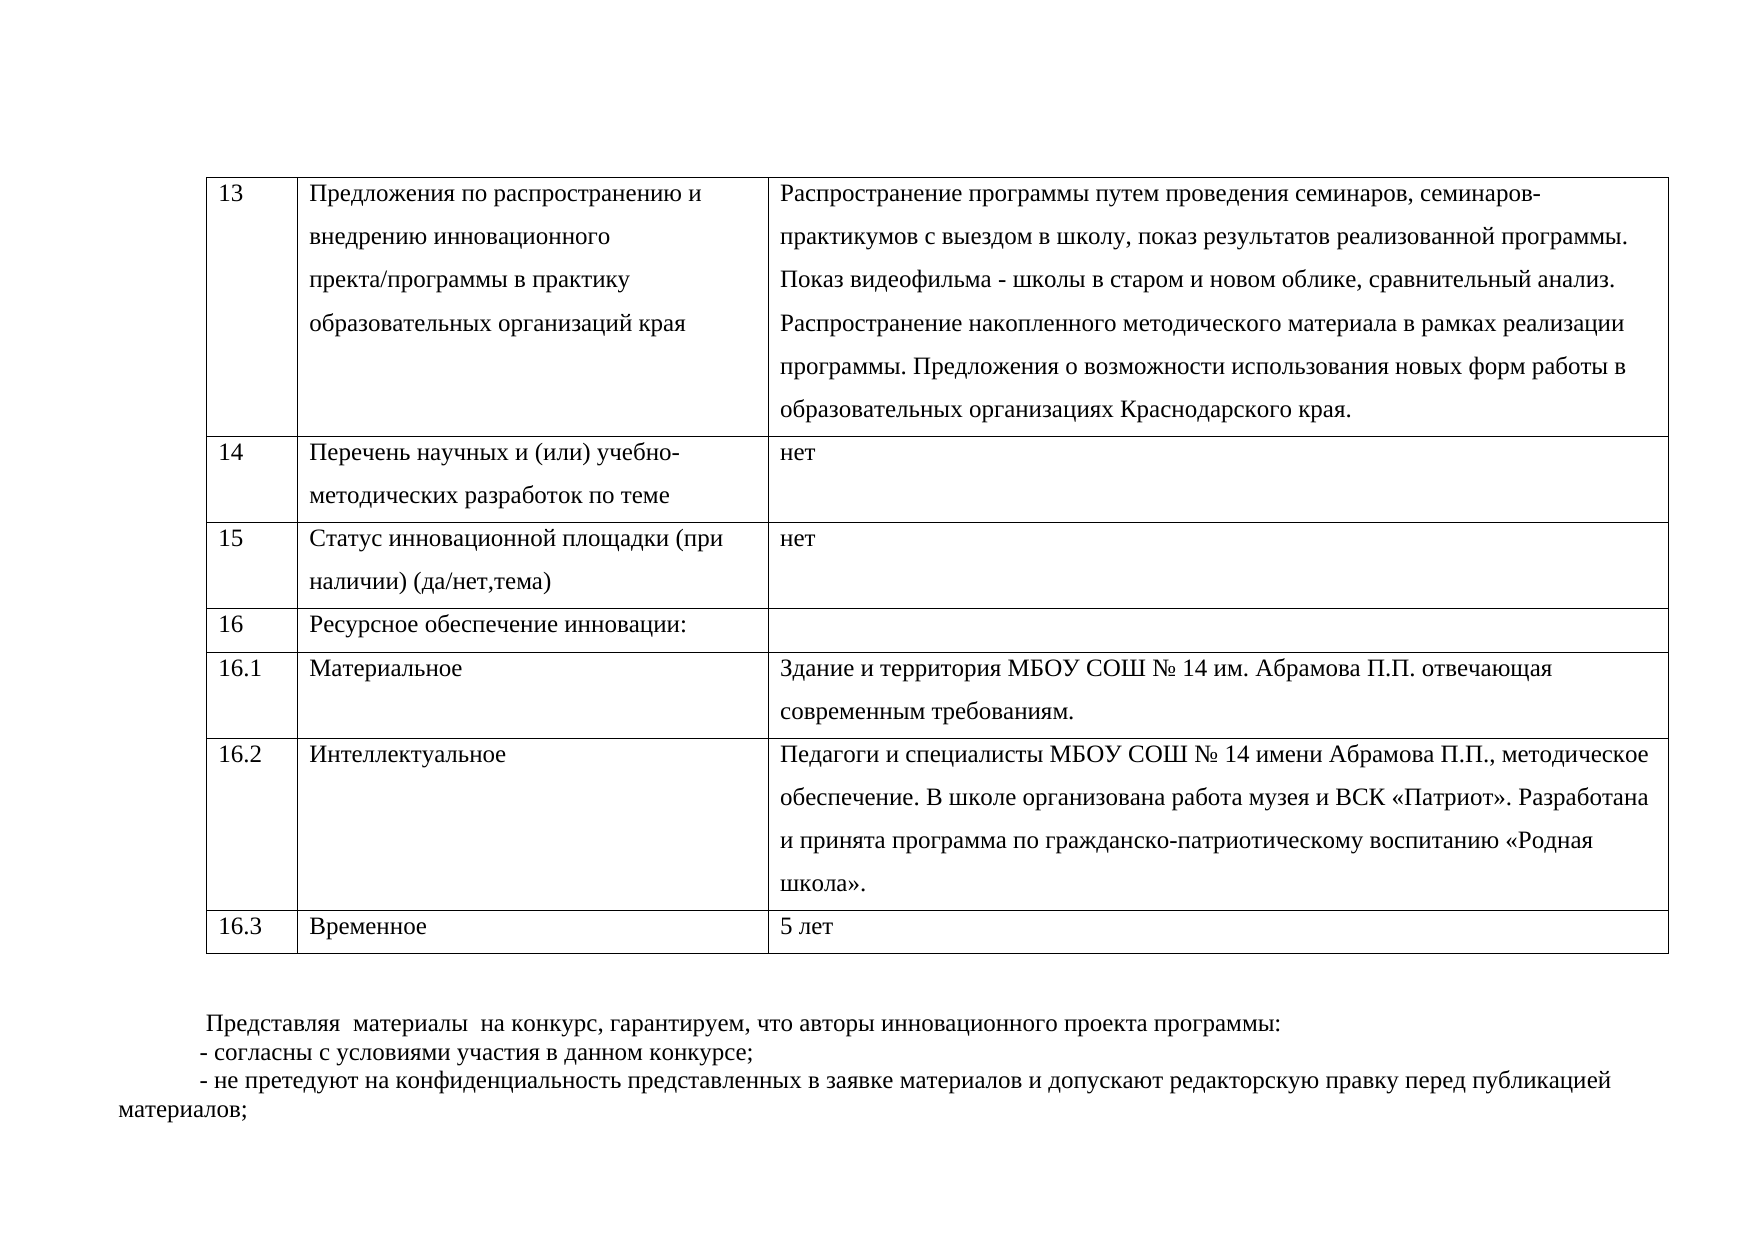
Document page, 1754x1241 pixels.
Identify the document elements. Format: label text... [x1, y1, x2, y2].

table_cell Распространение программы путем проведения семинаров, семинаров-практикумов с выездом в школу, показ результатов реализованной программы. Показ видеофильма - школы в старом и новом облике, сравнительный анализ. Распространение накопленного методического материала в рамках реализации программы. Предложения о возможности использования новых форм работы в образовательных организациях Краснодарского края. [769, 178, 1668, 436]
table_cell 16.2 [207, 739, 297, 910]
table_cell 14 [207, 437, 297, 522]
table_cell 16 [207, 609, 297, 652]
text - согласны с условиями участия в данном конкурсе; [118, 1037, 1636, 1066]
table_cell [769, 609, 1668, 652]
table_cell нет [769, 437, 1668, 522]
table_cell Перечень научных и (или) учебно-методических разработок по теме [298, 437, 768, 522]
table_cell 16.3 [207, 911, 297, 953]
table_cell 15 [207, 523, 297, 608]
text Представляя материалы на конкурс, гарантируем, что авторы инновационного проекта программы: [118, 1008, 1636, 1037]
table_cell нет [769, 523, 1668, 608]
table_cell Педагоги и специалисты МБОУ СОШ № 14 имени Абрамова П.П., методическое обеспечение. В школе организована работа музея и ВСК «Патриот». Разработана и принята программа по гражданско-патриотическому воспитанию «Родная школа». [769, 739, 1668, 910]
table_cell Интеллектуальное [298, 739, 768, 910]
table_cell Статус инновационной площадки (при наличии) (да/нет,тема) [298, 523, 768, 608]
table_cell Временное [298, 911, 768, 953]
table_cell Материальное [298, 653, 768, 738]
table_cell Предложения по распространению и внедрению инновационного пректа/программы в практику образовательных организаций края [298, 178, 768, 436]
table_cell 16.1 [207, 653, 297, 738]
table_cell 13 [207, 178, 297, 436]
table_cell Здание и территория МБОУ СОШ № 14 им. Абрамова П.П. отвечающая современным требованиям. [769, 653, 1668, 738]
table_cell 5 лет [769, 911, 1668, 953]
text - не претедуют на конфиденциальность представленных в заявке материалов и допускают редакторскую правку перед публикацией материалов; [118, 1066, 1636, 1123]
table_cell Ресурсное обеспечение инновации: [298, 609, 768, 652]
